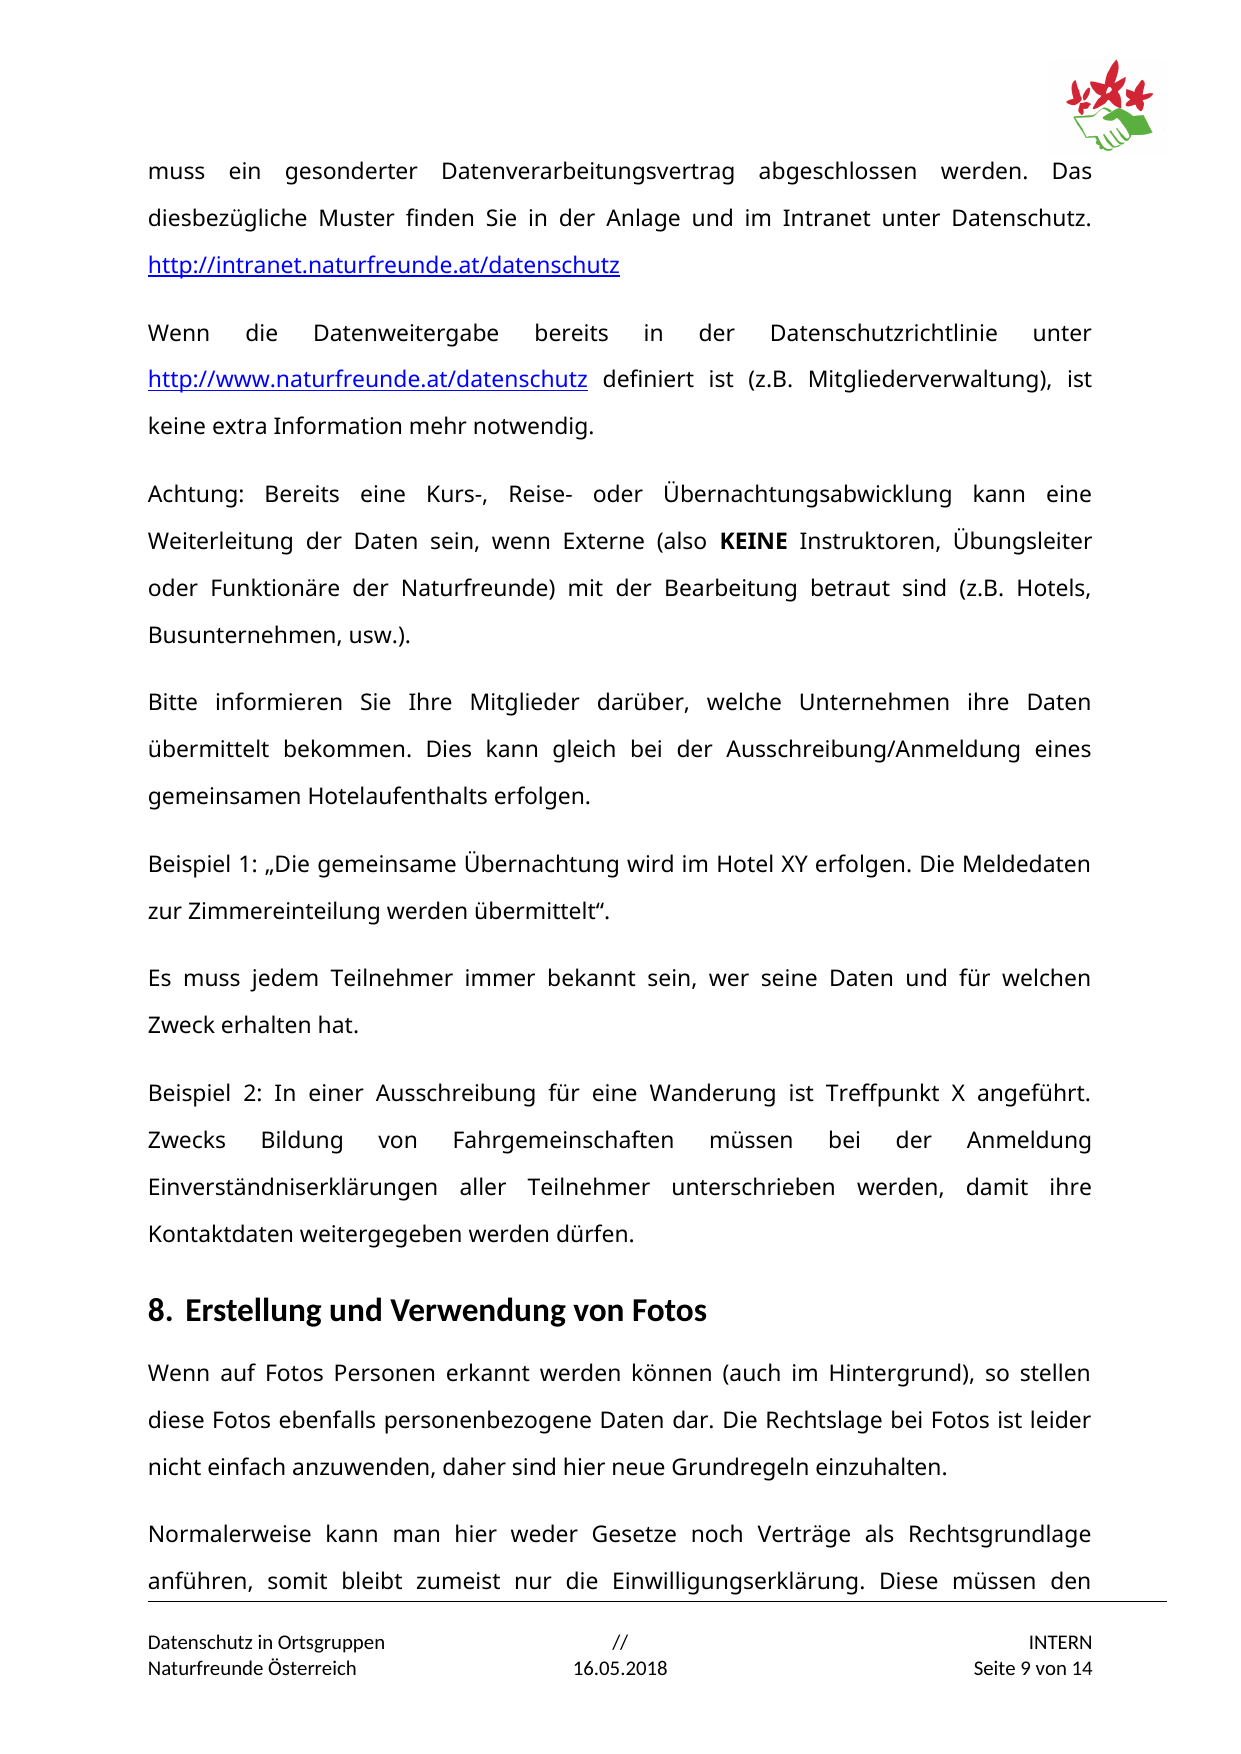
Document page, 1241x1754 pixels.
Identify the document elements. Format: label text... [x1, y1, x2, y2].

text Achtung: Bereits eine Kurs-, Reise- oder Übernachtungsabwicklung kann eine Weiterleitung der Daten sein, wenn Externe (also KEINE Instruktoren, Übungsleiter oder Funktionäre der Naturfreunde) mit der Bearbeitung betraut sind (z.B. Hotels, Busunternehmen, usw.). [148, 478, 1093, 650]
text Beispiel 1: „Die gemeinsame Übernachtung wird im Hotel XY erfolgen. Die Meldedaten zur Zimmereinteilung werden übermittelt“. [148, 848, 1093, 926]
text Wenn auf Fotos Personen erkannt werden können (auch im Hintergrund), so stellen diese Fotos ebenfalls personenbezogene Daten dar. Die Rechtslage bei Fotos ist leider nicht einfach anzuwenden, daher sind hier neue Grundregeln einzuhalten. [148, 1357, 1093, 1482]
text Beispiel 2: In einer Ausschreibung für eine Wanderung ist Treffpunkt X angeführt. Zwecks Bildung von Fahrgemeinschaften müssen bei der Anmeldung Einverständniserklärungen aller Teilnehmer unterschrieben werden, damit ihre Kontaktdaten weitergegeben werden dürfen. [148, 1077, 1093, 1249]
text Es muss jedem Teilnehmer immer bekannt sein, wer seine Daten und für welchen Zweck erhalten hat. [148, 962, 1093, 1040]
subtitle Erstellung und Verwendung von Fotos [148, 1289, 1093, 1330]
picture [1049, 59, 1167, 155]
text Wenn die Datenweitergabe bereits in der Datenschutzrichtlinie unter http://www.naturfreunde.at/datenschutz definiert ist (z.B. Mitgliederverwaltung), ist keine extra Information mehr notwendig. [148, 316, 1093, 441]
text Bitte informieren Sie Ihre Mitglieder darüber, welche Unternehmen ihre Daten übermittelt bekommen. Dies kann gleich bei der Ausschreibung/Anmeldung eines gemeinsamen Hotelaufenthalts erfolgen. [148, 686, 1093, 811]
